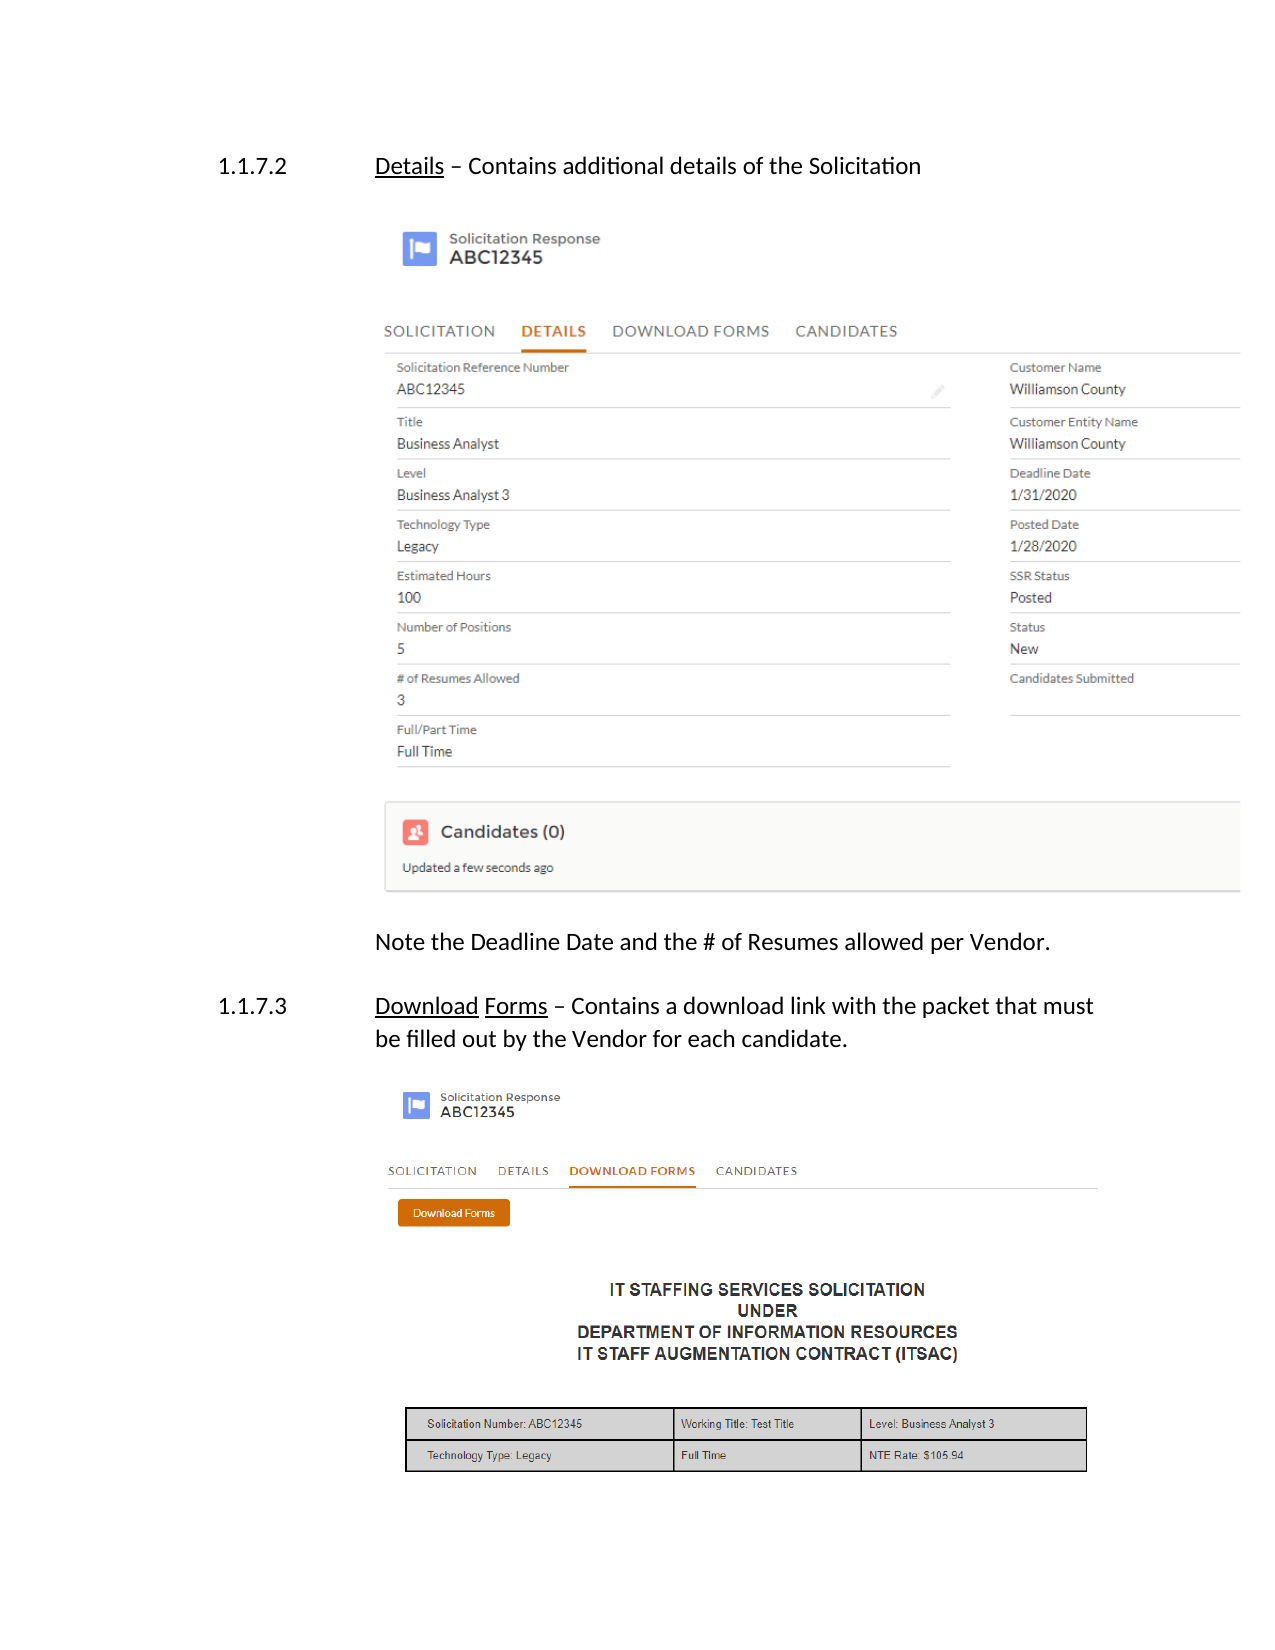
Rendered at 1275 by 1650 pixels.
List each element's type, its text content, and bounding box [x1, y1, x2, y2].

subtitle Details – Contains additional details of the Solicitation [217, 150, 1125, 181]
text Note the Deadline Date and the # of Resumes allowed per Vendor. [375, 926, 1125, 956]
subtitle Download Forms – Contains a download link with the packet that must be filled out by the Vendor for each candidate. [217, 990, 1125, 1053]
